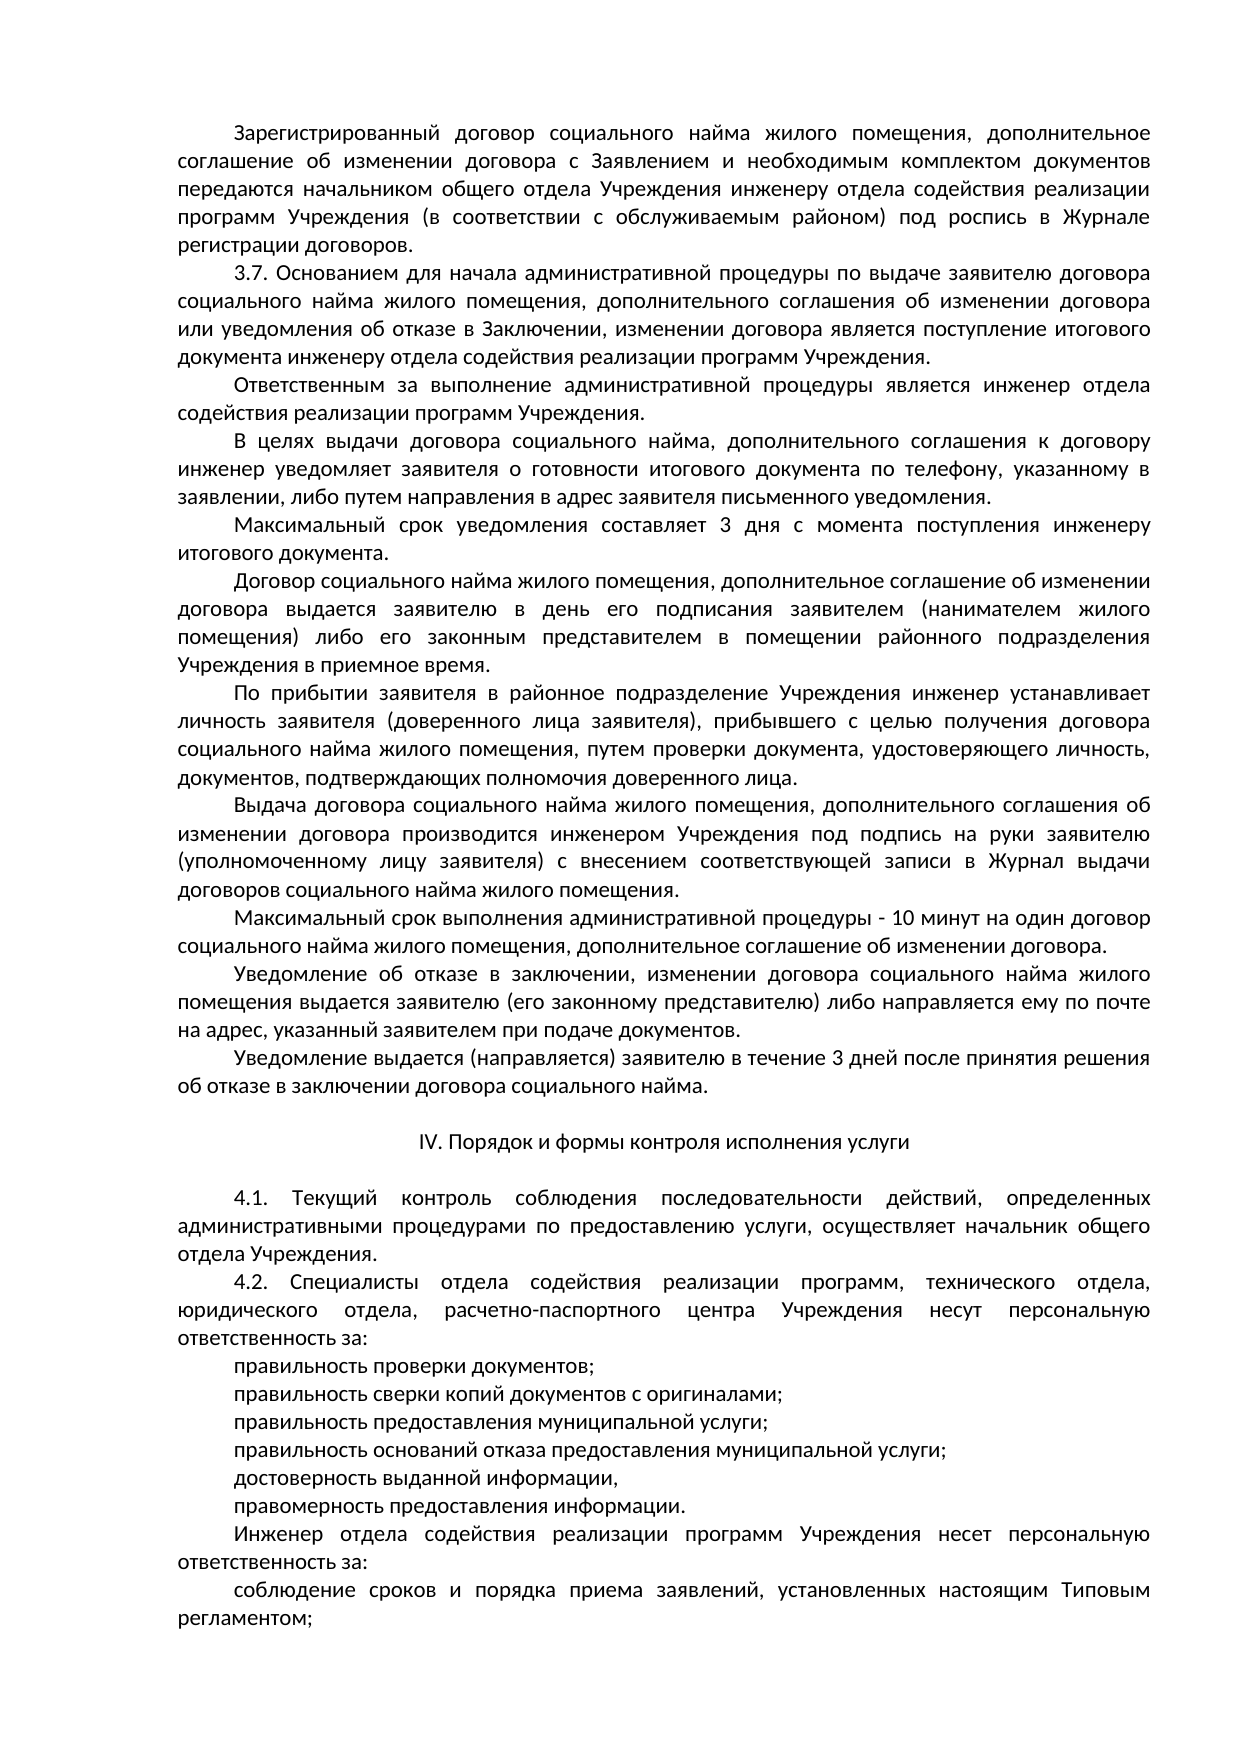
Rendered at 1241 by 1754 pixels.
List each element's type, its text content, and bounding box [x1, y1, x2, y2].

text достоверность выданной информации, [177, 1463, 1152, 1491]
text Уведомление выдается (направляется) заявителю в течение 3 дней после принятия решения об отказе в заключении договора социального найма. [177, 1043, 1152, 1099]
text По прибытии заявителя в районное подразделение Учреждения инженер устанавливает личность заявителя (доверенного лица заявителя), прибывшего с целью получения договора социального найма жилого помещения, путем проверки документа, удостоверяющего личность, документов, подтверждающих полномочия доверенного лица. [177, 678, 1152, 791]
text Инженер отдела содействия реализации программ Учреждения несет персональную ответственность за: [177, 1519, 1152, 1575]
text соблюдение сроков и порядка приема заявлений, установленных настоящим Типовым регламентом; [177, 1575, 1152, 1631]
text правильность сверки копий документов с оригиналами; [177, 1379, 1152, 1407]
text 3.7. Основанием для начала административной процедуры по выдаче заявителю договора социального найма жилого помещения, дополнительного соглашения об изменении договора или уведомления об отказе в Заключении, изменении договора является поступление итогового документа инженеру отдела содействия реализации программ Учреждения. [177, 258, 1152, 370]
text Уведомление об отказе в заключении, изменении договора социального найма жилого помещения выдается заявителю (его законному представителю) либо направляется ему по почте на адрес, указанный заявителем при подаче документов. [177, 959, 1152, 1043]
text Договор социального найма жилого помещения, дополнительное соглашение об изменении договора выдается заявителю в день его подписания заявителем (нанимателем жилого помещения) либо его законным представителем в помещении районного подразделения Учреждения в приемное время. [177, 566, 1152, 678]
text правильность проверки документов; [177, 1351, 1152, 1379]
text В целях выдачи договора социального найма, дополнительного соглашения к договору инженер уведомляет заявителя о готовности итогового документа по телефону, указанному в заявлении, либо путем направления в адрес заявителя письменного уведомления. [177, 426, 1152, 510]
text Зарегистрированный договор социального найма жилого помещения, дополнительное соглашение об изменении договора с Заявлением и необходимым комплектом документов передаются начальником общего отдела Учреждения инженеру отдела содействия реализации программ Учреждения (в соответствии с обслуживаемым районом) под роспись в Журнале регистрации договоров. [177, 118, 1152, 258]
text 4.1. Текущий контроль соблюдения последовательности действий, определенных административными процедурами по предоставлению услуги, осуществляет начальник общего отдела Учреждения. [177, 1183, 1152, 1267]
text 4.2. Специалисты отдела содействия реализации программ, технического отдела, юридического отдела, расчетно-паспортного центра Учреждения несут персональную ответственность за: [177, 1267, 1152, 1351]
text правильность предоставления муниципальной услуги; [177, 1407, 1152, 1435]
text IV. Порядок и формы контроля исполнения услуги [177, 1127, 1152, 1155]
text Выдача договора социального найма жилого помещения, дополнительного соглашения об изменении договора производится инженером Учреждения под подпись на руки заявителю (уполномоченному лицу заявителя) с внесением соответствующей записи в Журнал выдачи договоров социального найма жилого помещения. [177, 791, 1152, 903]
text Максимальный срок выполнения административной процедуры - 10 минут на один договор социального найма жилого помещения, дополнительное соглашение об изменении договора. [177, 903, 1152, 959]
text правомерность предоставления информации. [177, 1491, 1152, 1519]
text Ответственным за выполнение административной процедуры является инженер отдела содействия реализации программ Учреждения. [177, 370, 1152, 426]
text правильность оснований отказа предоставления муниципальной услуги; [177, 1435, 1152, 1463]
text Максимальный срок уведомления составляет 3 дня с момента поступления инженеру итогового документа. [177, 510, 1152, 566]
